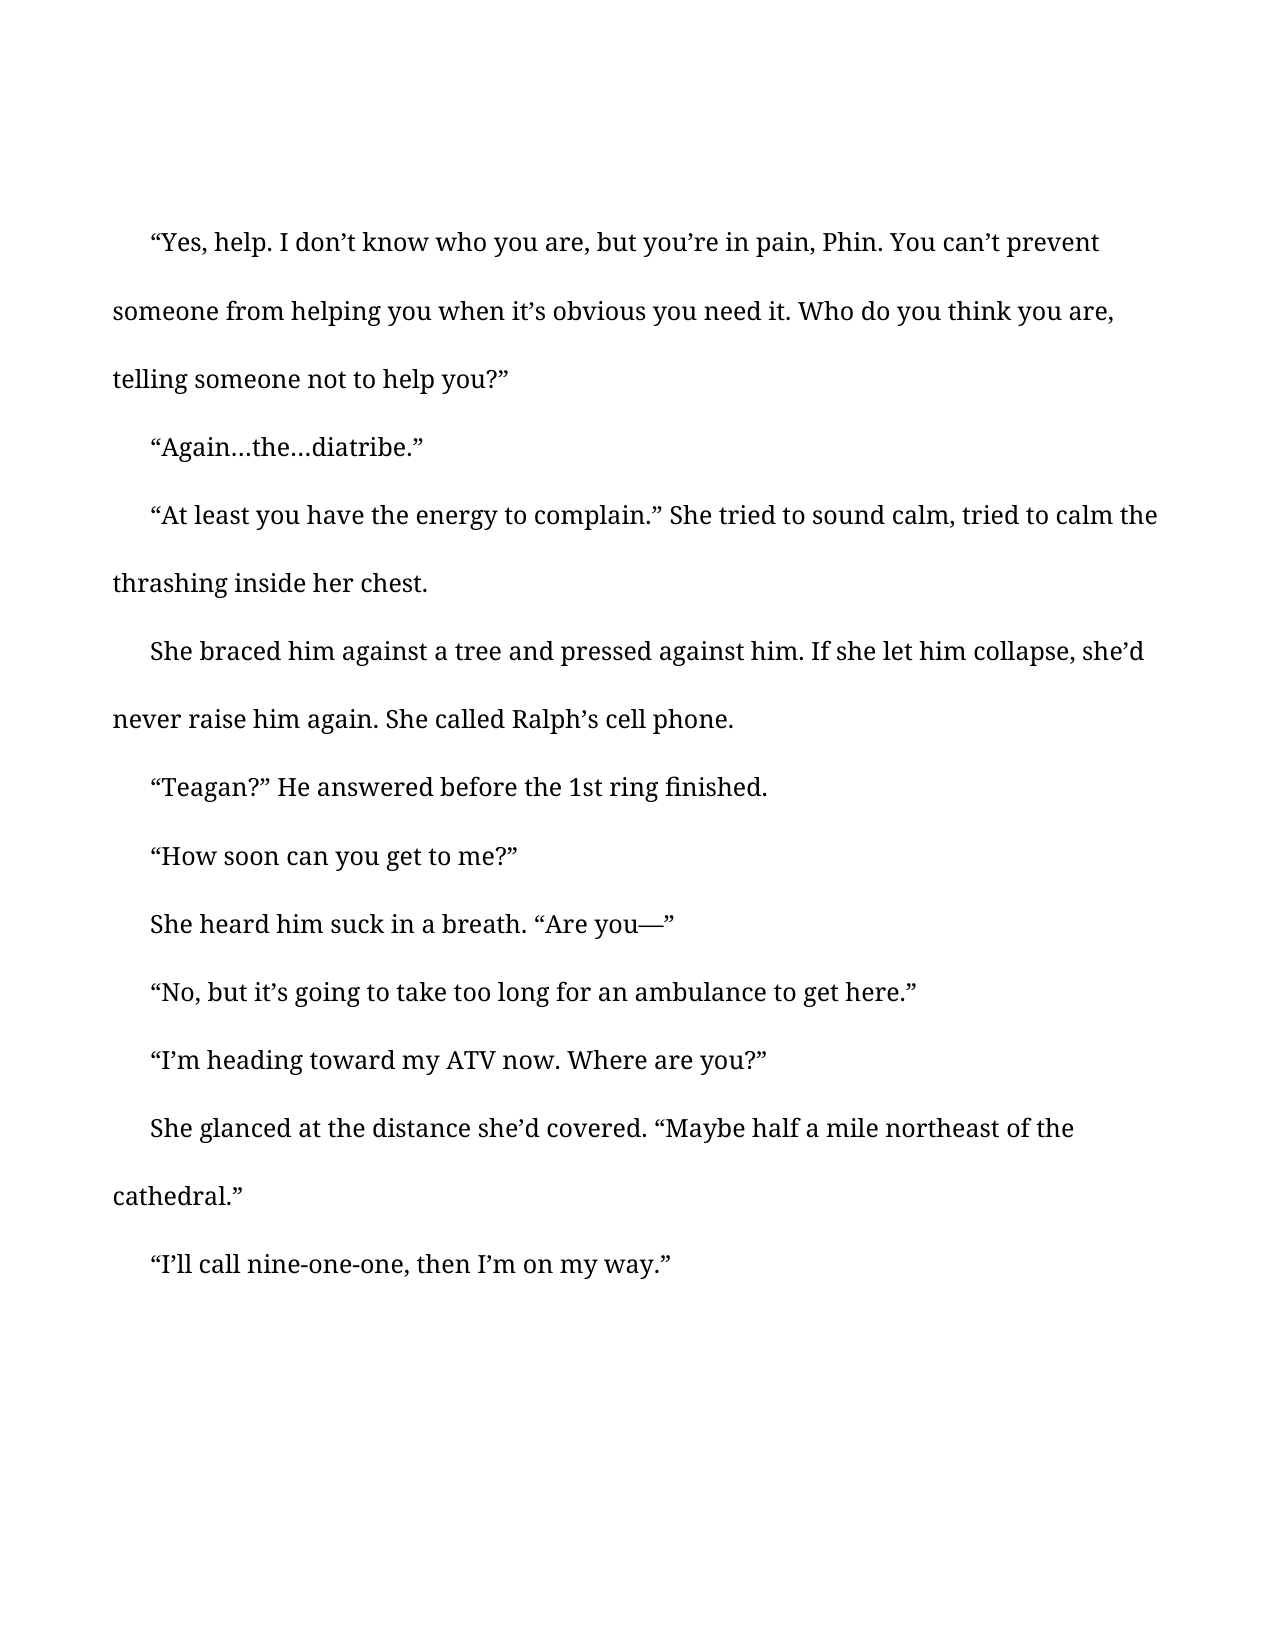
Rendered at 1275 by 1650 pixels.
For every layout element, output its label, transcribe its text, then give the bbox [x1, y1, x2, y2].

text She braced him against a tree and pressed against him. If she let him collapse, she’d never raise him again. She called Ralph’s cell phone. [112, 634, 1164, 736]
text “No, but it’s going to take too long for an ambulance to get here.” [112, 974, 1164, 1008]
text “I’ll call nine-one-one, then I’m on my way.” [112, 1247, 1164, 1281]
text “I’m heading toward my ATV now. Where are you?” [112, 1042, 1164, 1077]
text “How soon can you get to me?” [112, 838, 1164, 872]
text She heard him suck in a breath. “Are you—” [112, 906, 1164, 940]
text “Yes, help. I don’t know who you are, but you’re in pain, Phin. You can’t prevent someone from helping you when it’s obvious you need it. Who do you think you are, telling someone not to help you?” [112, 225, 1164, 395]
text She glanced at the distance she’d covered. “Maybe half a mile northeast of the cathedral.” [112, 1111, 1164, 1213]
text “Again…the…diatribe.” [112, 429, 1164, 463]
text “Teagan?” He answered before the 1st ring finished. [112, 770, 1164, 804]
text “At least you have the energy to complain.” She tried to sound calm, tried to calm the thrashing inside her chest. [112, 497, 1164, 600]
